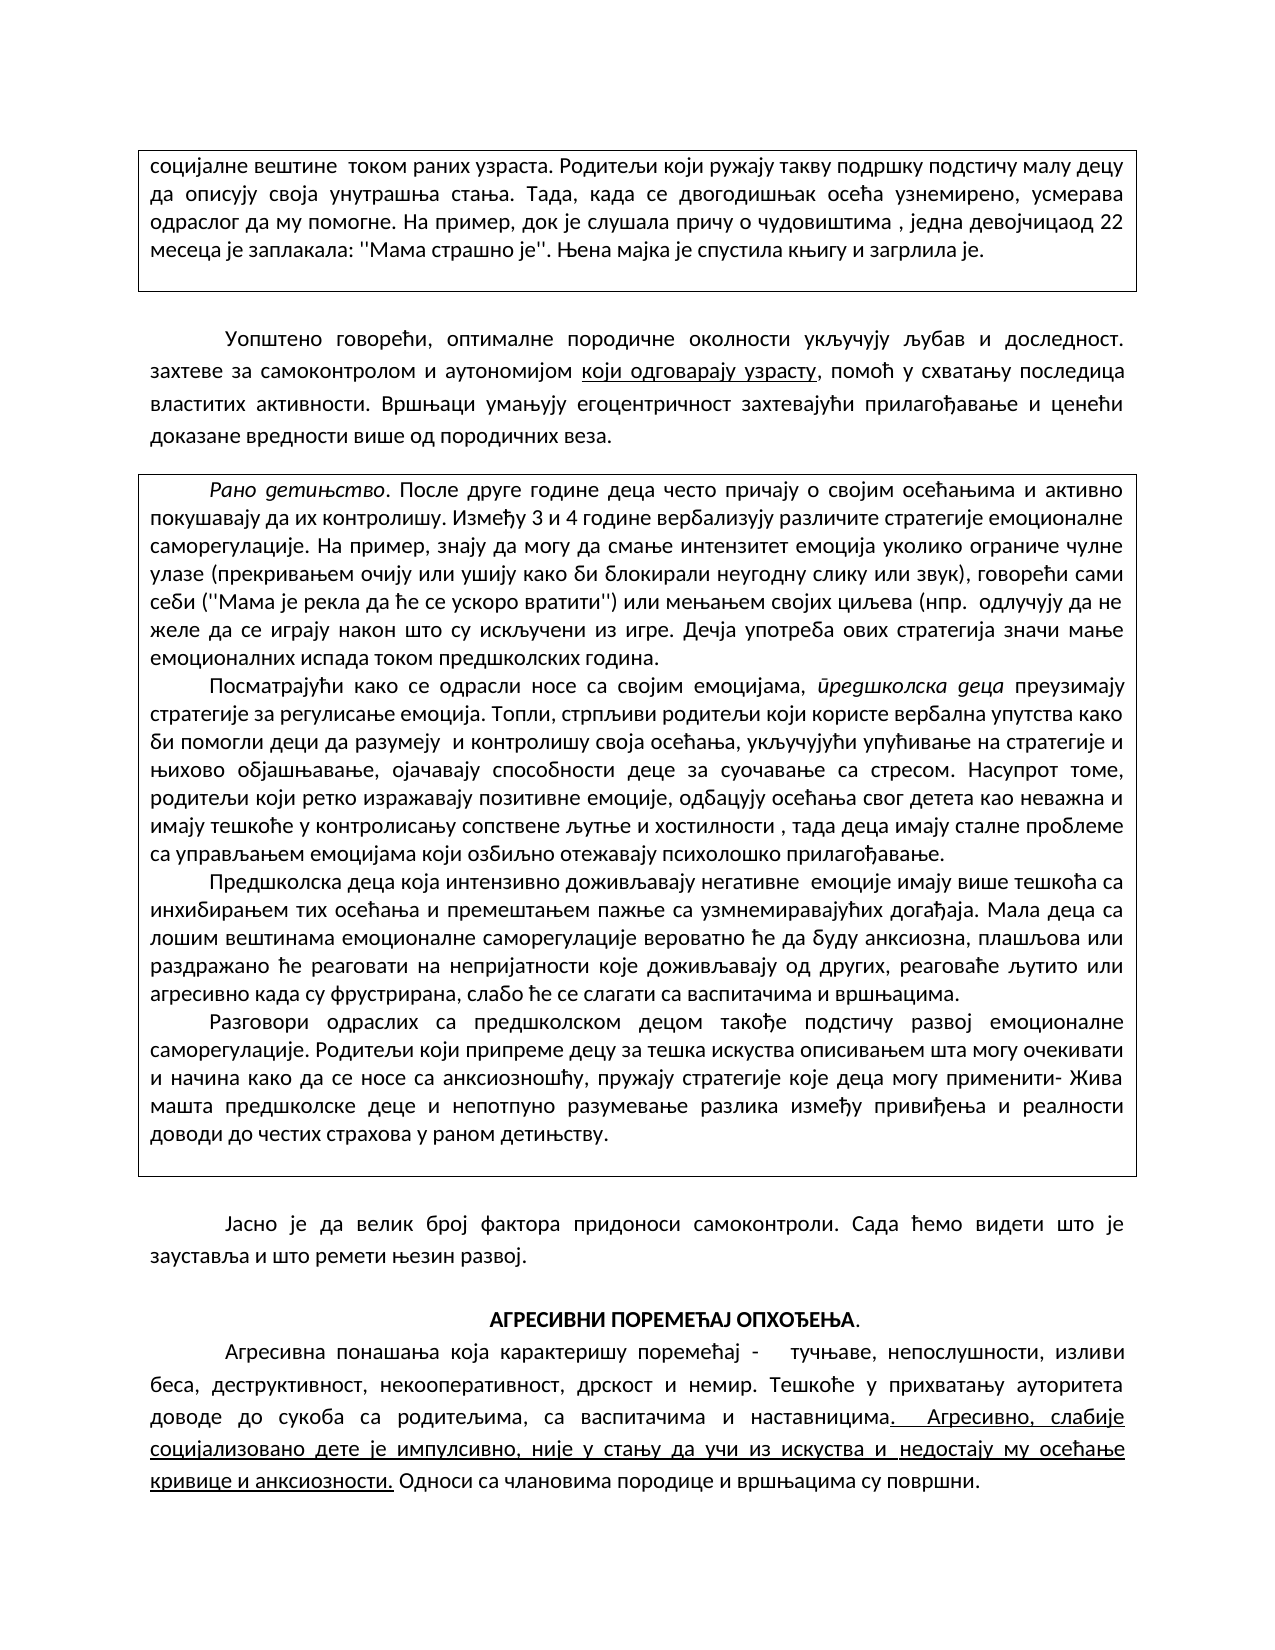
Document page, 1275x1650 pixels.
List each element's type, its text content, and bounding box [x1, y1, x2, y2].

list Јасно је да велик број фактора придоноси самоконтроли. Сада ћемо видети што је зауставља и што ремети њезин развој. [150, 1209, 1125, 1269]
table_header Рано детињство. После друге године деца често причају о својим осећањима и активно покушавају да их контролишу. Између 3 и 4 године вербализују различите стратегије емоционалне саморегулације. На пример, знају да могу да смање интензитет емоција уколико ограниче чулне улазе (прекривањем очију или ушију како би блокирали неугодну слику или звук), говорећи сами себи (''Мама је рекла да ће се ускоро вратити'') или мењањем својих циљева (нпр. одлучују да не желе да се играју након што су искључени из игре. Дечја употреба ових стратегија значи мање емоционалних испада током предшколских година. Посматрајући како се одрасли носе са својим емоцијама, предшколска деца преузимају стратегије за регулисање емоција. Топли, стрпљиви родитељи који користе вербална упутства како би помогли деци да разумеју и контролишу своја осећања, укључујући упућивање на стратегије и њихово објашњавање, ојачавају способности деце за суочавање са стресом. Насупрот томе, родитељи који ретко изражавају позитивне емоције, одбацују осећања свог детета као неважна и имају тешкоће у контролисању сопствене љутње и хостилности , тада деца имају сталне проблеме са управљањем емоцијама који озбиљно отежавају психолошко прилагођавање. Предшколска деца која интензивно доживљавају негативне емоције имају више тешкоћа са инхибирањем тих осећања и премештањем пажње са узмнемиравајућих догађаја. Мала деца са лошим вештинама емоционалне саморегулације вероватно ће да буду анксиозна, плашљова или раздражано ће реаговати на непријатности које доживљавају од других, реаговаће љутито или агресивно када су фрустрирана, слабо ће се слагати са васпитачима и вршњацима. Разговори одраслих са предшколском децом такође подстичу развој емоционалне саморегулације. Родитељи који припреме децу за тешка искуства описивањем шта могу очекивати и начина како да се носе са анксиозношћу, пружају стратегије које деца могу применити- Жива машта предшколске деце и непотпуно разумевање разлика између привиђења и реалности доводи до честих страхова у раном детињству. [139, 475, 1136, 1176]
list АГРЕСИВНИ ПОРЕМЕЋАЈ ОПХОЂЕЊА. [150, 1305, 1125, 1333]
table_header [139, 151, 1136, 291]
list Уопштено говорећи, оптималне породичне околности укључују љубав и доследност. захтеве за самоконтролом и аутономијом који одговарају узрасту, помоћ у схватању последица властитих активности. Вршњаци умањују егоцентричност захтевајући прилагођавање и ценећи доказане вредности више од породичних веза. [150, 324, 1125, 449]
list Агресивна понашања која карактеришу поремећај - тучњаве, непослушности, изливи беса, деструктивност, некооперативност, дрскост и немир. Тешкоће у прихватању ауторитета доводе до сукоба са родитељима, са васпитачима и наставницима. Агресивно, слабије социјализовано дете је импулсивно, није у стању да учи из искуства и недостају му осећање кривице и анксиозности. Односи са члановима породице и вршњацима су површни. [150, 1337, 1125, 1494]
